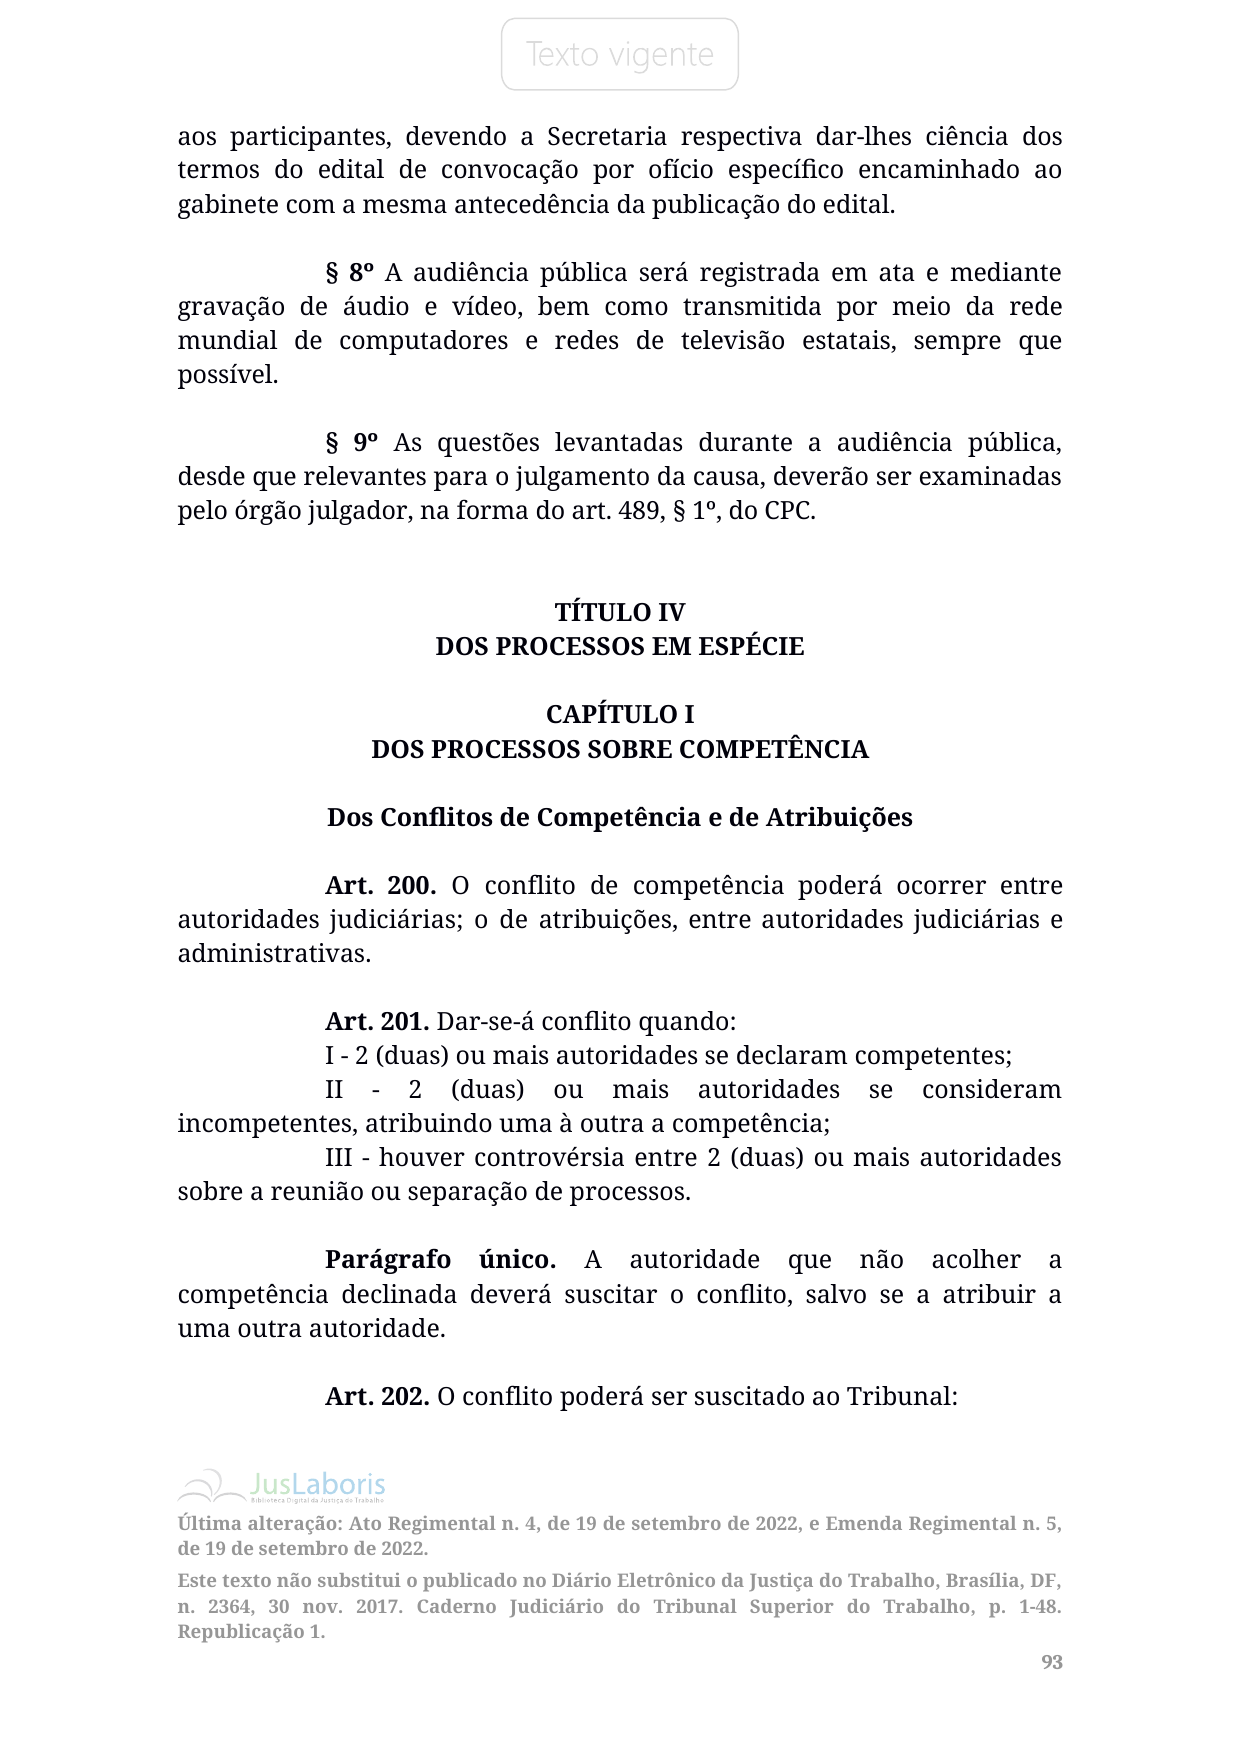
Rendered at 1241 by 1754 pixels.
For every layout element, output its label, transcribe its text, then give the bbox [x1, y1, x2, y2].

subtitle DOS PROCESSOS EM ESPÉCIE [177, 629, 1063, 663]
text II - 2 (duas) ou mais autoridades se consideram incompetentes, atribuindo uma à outra a competência; [177, 1072, 1063, 1140]
subtitle Dos Conflitos de Competência e de Atribuições [177, 799, 1063, 833]
text Parágrafo único. A autoridade que não acolher a competência declinada deverá suscitar o conflito, salvo se a atribuir a uma outra autoridade. [177, 1242, 1063, 1344]
text Art. 200. O conflito de competência poderá ocorrer entre autoridades judiciárias; o de atribuições, entre autoridades judiciárias e administrativas. [177, 867, 1063, 970]
text I - 2 (duas) ou mais autoridades se declaram competentes; [177, 1038, 1063, 1072]
text Art. 202. O conflito poderá ser suscitado ao Tribunal: [177, 1378, 1063, 1412]
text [177, 118, 1063, 220]
text Art. 201. Dar-se-á conflito quando: [177, 1004, 1063, 1038]
text § 9º As questões levantadas durante a audiência pública, desde que relevantes para o julgamento da causa, deverão ser examinadas pelo órgão julgador, na forma do art. 489, § 1º, do CPC. [177, 425, 1063, 527]
subtitle DOS PROCESSOS SOBRE COMPETÊNCIA [177, 731, 1063, 765]
text III - houver controvérsia entre 2 (duas) ou mais autoridades sobre a reunião ou separação de processos. [177, 1140, 1063, 1208]
subtitle TÍTULO IV [177, 595, 1063, 629]
text § 8º A audiência pública será registrada em ata e mediante gravação de áudio e vídeo, bem como transmitida por meio da rede mundial de computadores e redes de televisão estatais, sempre que possível. [177, 254, 1063, 391]
subtitle CAPÍTULO I [177, 697, 1063, 731]
